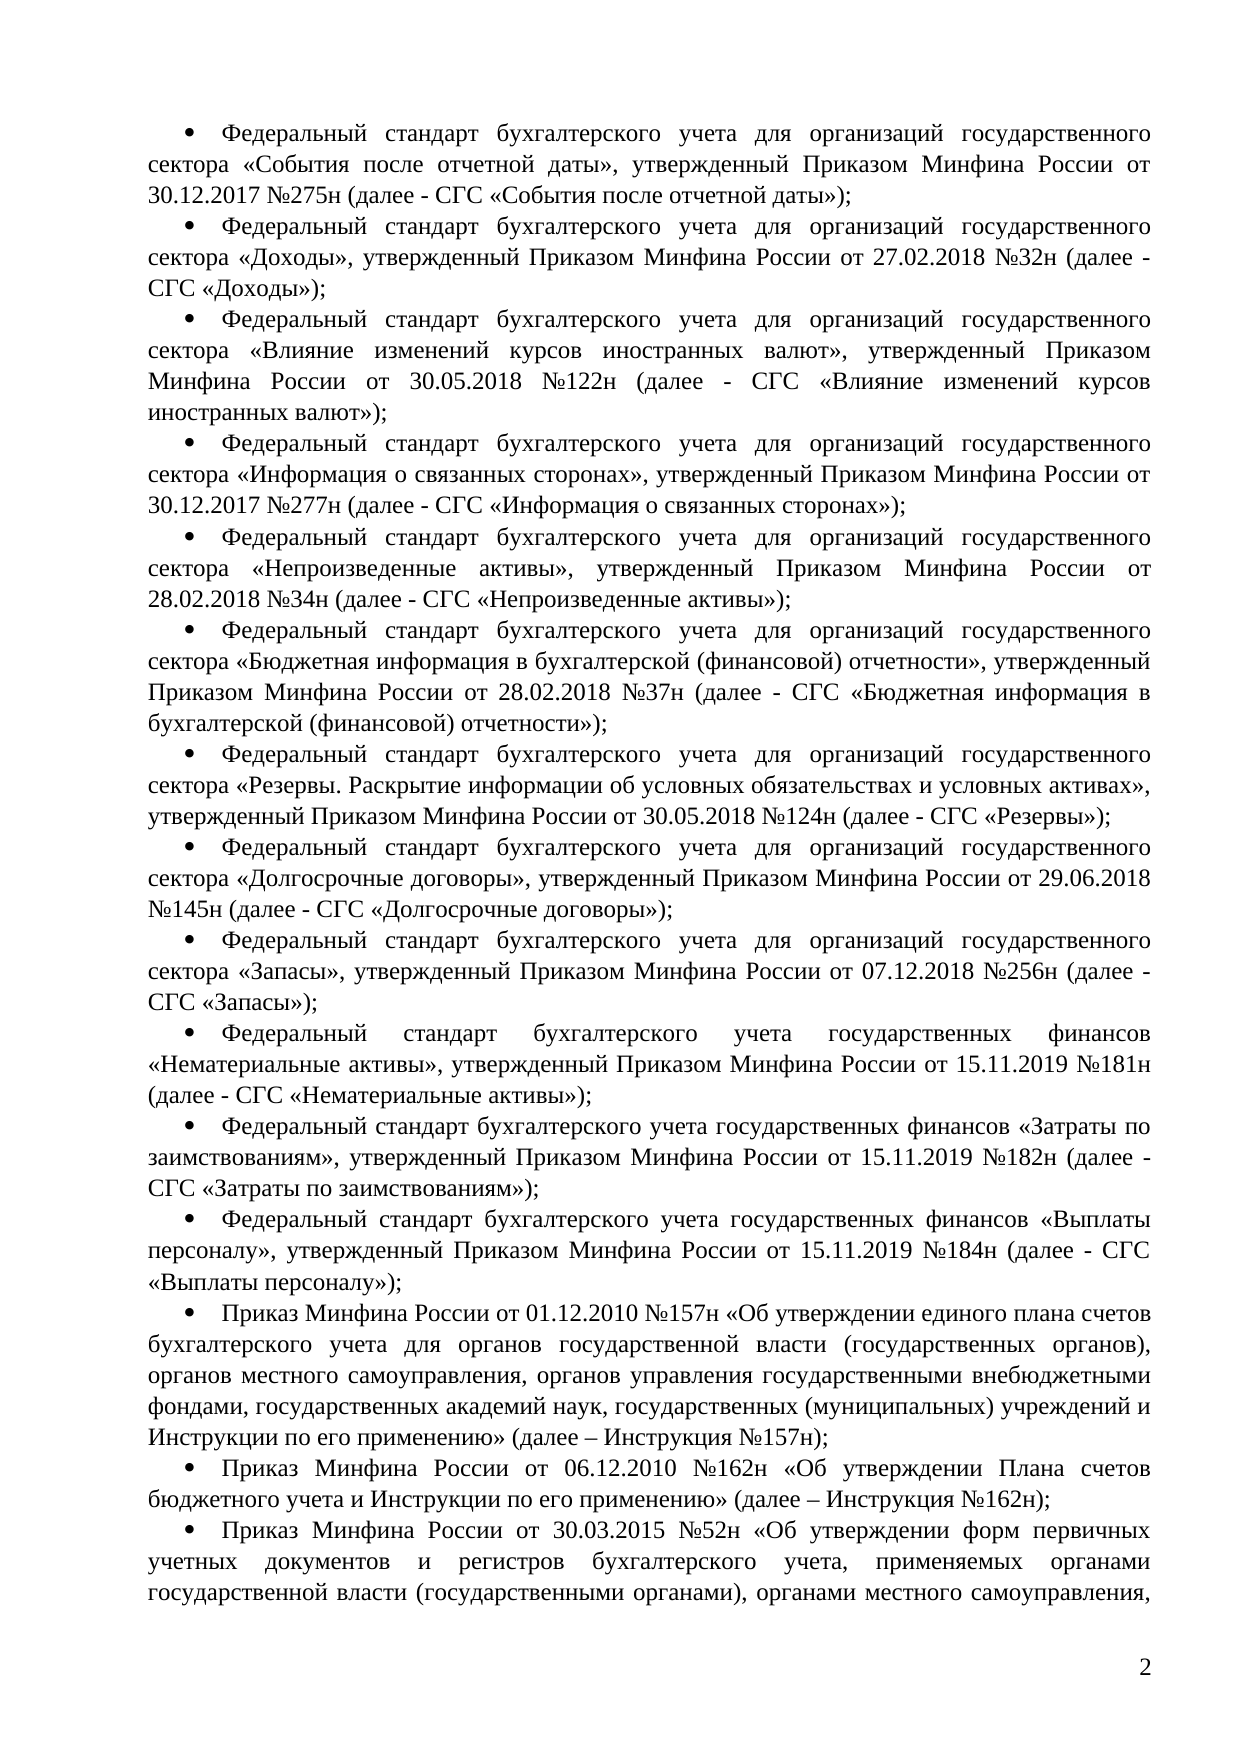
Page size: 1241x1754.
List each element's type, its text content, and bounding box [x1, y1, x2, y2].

list Федеральный стандарт бухгалтерского учета для организаций государственного сектора «Влияние изменений курсов иностранных валют», утвержденный Приказом Минфина России от 30.05.2018 №122н (далее - СГС «Влияние изменений курсов иностранных валют»); [148, 304, 1152, 426]
list Федеральный стандарт бухгалтерского учета государственных финансов «Нематериальные активы», утвержденный Приказом Минфина России от 15.11.2019 №181н (далее - СГС «Нематериальные активы»); [148, 1018, 1152, 1109]
list Федеральный стандарт бухгалтерского учета государственных финансов «Затраты по заимствованиям», утвержденный Приказом Минфина России от 15.11.2019 №182н (далее - СГС «Затраты по заимствованиям»); [148, 1111, 1152, 1202]
list Федеральный стандарт бухгалтерского учета для организаций государственного сектора «Долгосрочные договоры», утвержденный Приказом Минфина России от 29.06.2018 №145н (далее - СГС «Долгосрочные договоры»); [148, 832, 1152, 923]
list Федеральный стандарт бухгалтерского учета для организаций государственного сектора «Доходы», утвержденный Приказом Минфина России от 27.02.2018 №32н (далее - СГС «Доходы»); [148, 211, 1152, 302]
list Федеральный стандарт бухгалтерского учета государственных финансов «Выплаты персоналу», утвержденный Приказом Минфина России от 15.11.2019 №184н (далее - СГС «Выплаты персоналу»); [148, 1204, 1152, 1295]
list Федеральный стандарт бухгалтерского учета для организаций государственного сектора «Бюджетная информация в бухгалтерской (финансовой) отчетности», утвержденный Приказом Минфина России от 28.02.2018 №37н (далее - СГС «Бюджетная информация в бухгалтерской (финансовой) отчетности»); [148, 615, 1152, 737]
list Приказ Минфина России от 06.12.2010 №162н «Об утверждении Плана счетов бюджетного учета и Инструкции по его применению» (далее – Инструкция №162н); [148, 1453, 1152, 1513]
list Федеральный стандарт бухгалтерского учета для организаций государственного сектора «Резервы. Раскрытие информации об условных обязательствах и условных активах», утвержденный Приказом Минфина России от 30.05.2018 №124н (далее - СГС «Резервы»); [148, 739, 1152, 830]
list Федеральный стандарт бухгалтерского учета для организаций государственного сектора «Информация о связанных сторонах», утвержденный Приказом Минфина России от 30.12.2017 №277н (далее - СГС «Информация о связанных сторонах»); [148, 428, 1152, 519]
list Федеральный стандарт бухгалтерского учета для организаций государственного сектора «События после отчетной даты», утвержденный Приказом Минфина России от 30.12.2017 №275н (далее - СГС «События после отчетной даты»); [148, 118, 1152, 209]
list Федеральный стандарт бухгалтерского учета для организаций государственного сектора «Непроизведенные активы», утвержденный Приказом Минфина России от 28.02.2018 №34н (далее - СГС «Непроизведенные активы»); [148, 522, 1152, 612]
list Федеральный стандарт бухгалтерского учета для организаций государственного сектора «Запасы», утвержденный Приказом Минфина России от 07.12.2018 №256н (далее - СГС «Запасы»); [148, 925, 1152, 1016]
list Приказ Минфина России от 01.12.2010 №157н «Об утверждении единого плана счетов бухгалтерского учета для органов государственной власти (государственных органов), органов местного самоуправления, органов управления государственными внебюджетными фондами, государственных академий наук, государственных (муниципальных) учреждений и Инструкции по его применению» (далее – Инструкция №157н); [148, 1298, 1152, 1451]
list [148, 1515, 1152, 1606]
